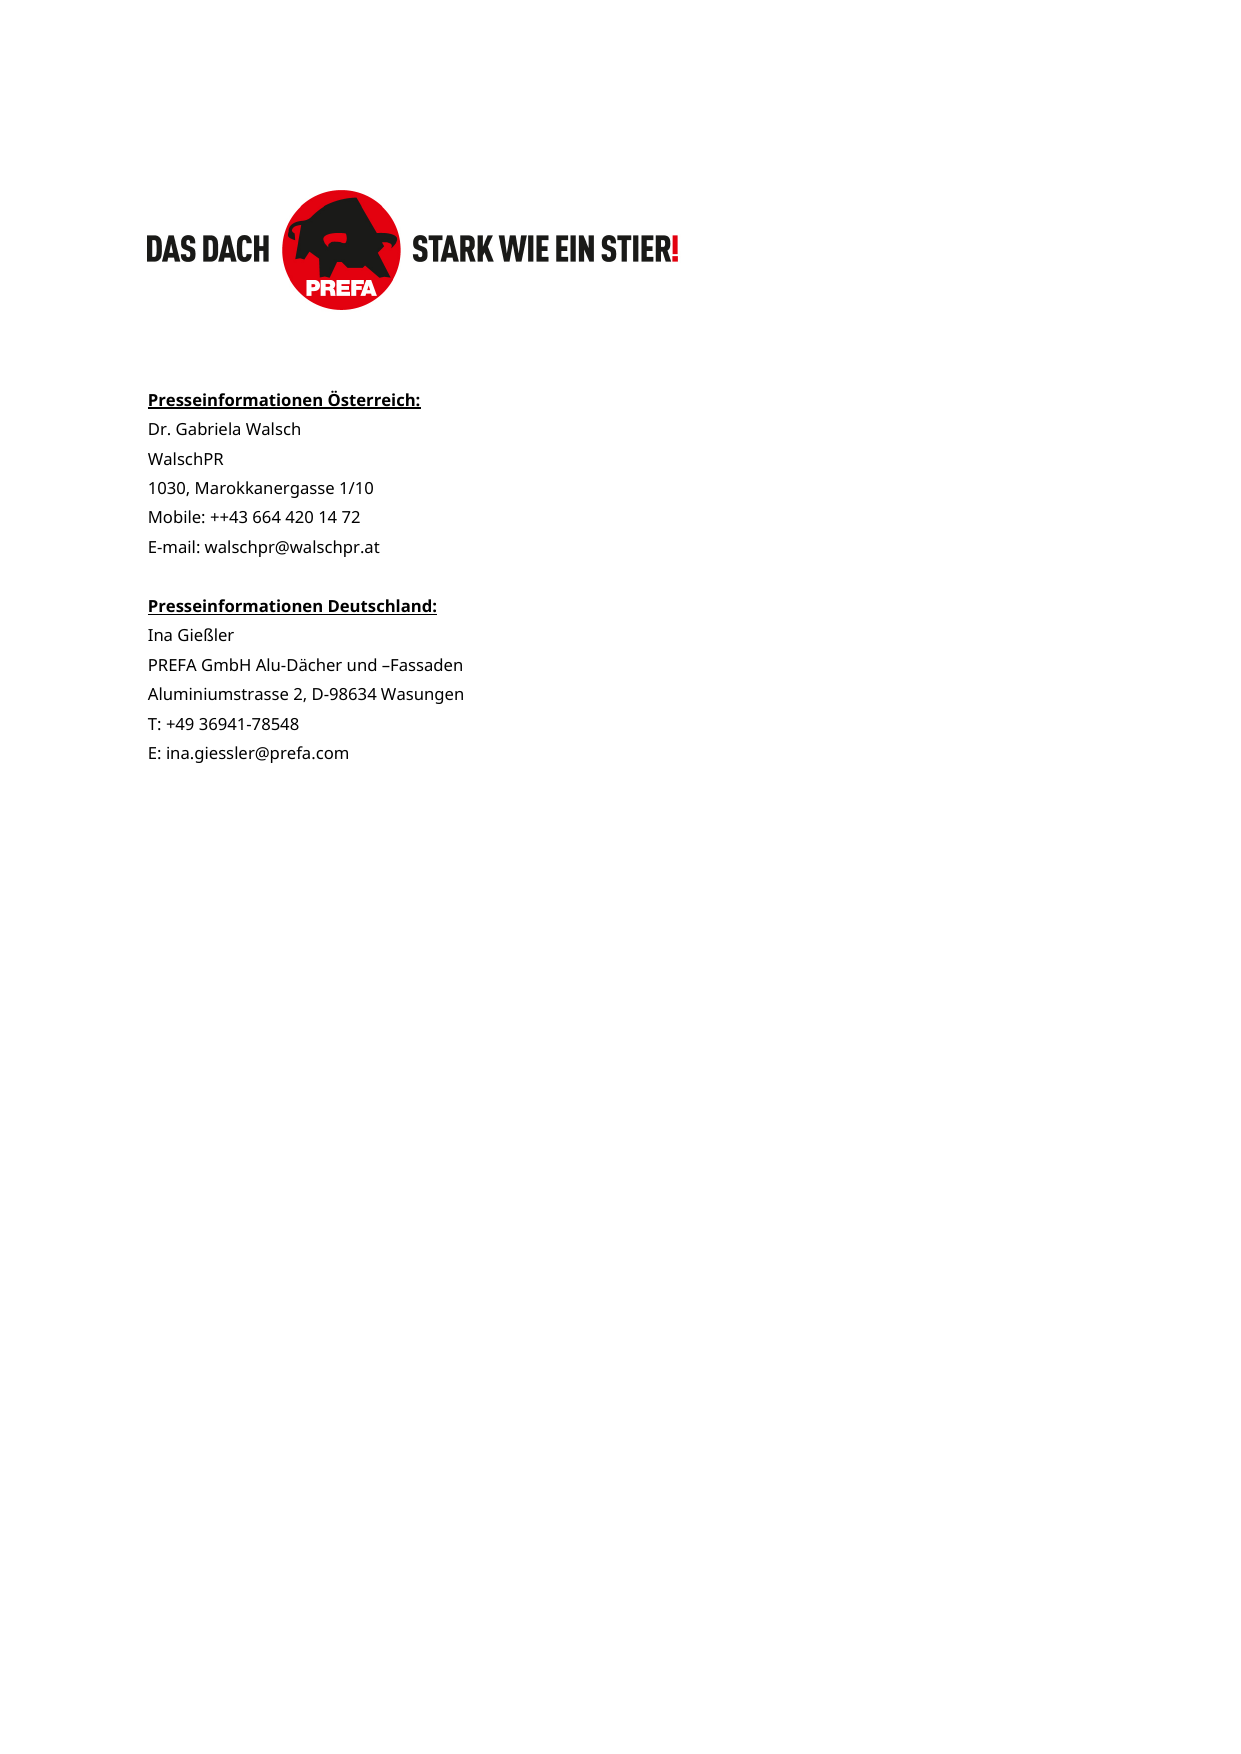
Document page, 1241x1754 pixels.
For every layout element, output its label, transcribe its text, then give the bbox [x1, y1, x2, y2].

text 1030, Marokkanergasse 1/10 [148, 477, 1093, 499]
text WalschPR [148, 447, 1093, 470]
text T: +49 36941-78548 [148, 712, 1093, 735]
text PREFA GmbH Alu-Dächer und –Fassaden [148, 653, 1093, 676]
picture [1, 133, 1236, 349]
text Mobile: ++43 664 420 14 72 [148, 506, 1093, 529]
text Dr. Gabriela Walsch [148, 418, 1093, 440]
text Presseinformationen Österreich: [148, 388, 1093, 411]
text Aluminiumstrasse 2, D-98634 Wasungen [148, 683, 1093, 706]
text E: ina.giessler@prefa.com [148, 742, 1093, 765]
text Presseinformationen Deutschland: [148, 594, 1093, 617]
text Ina Gießler [148, 624, 1093, 647]
text E-mail: walschpr@walschpr.at [148, 536, 1093, 558]
